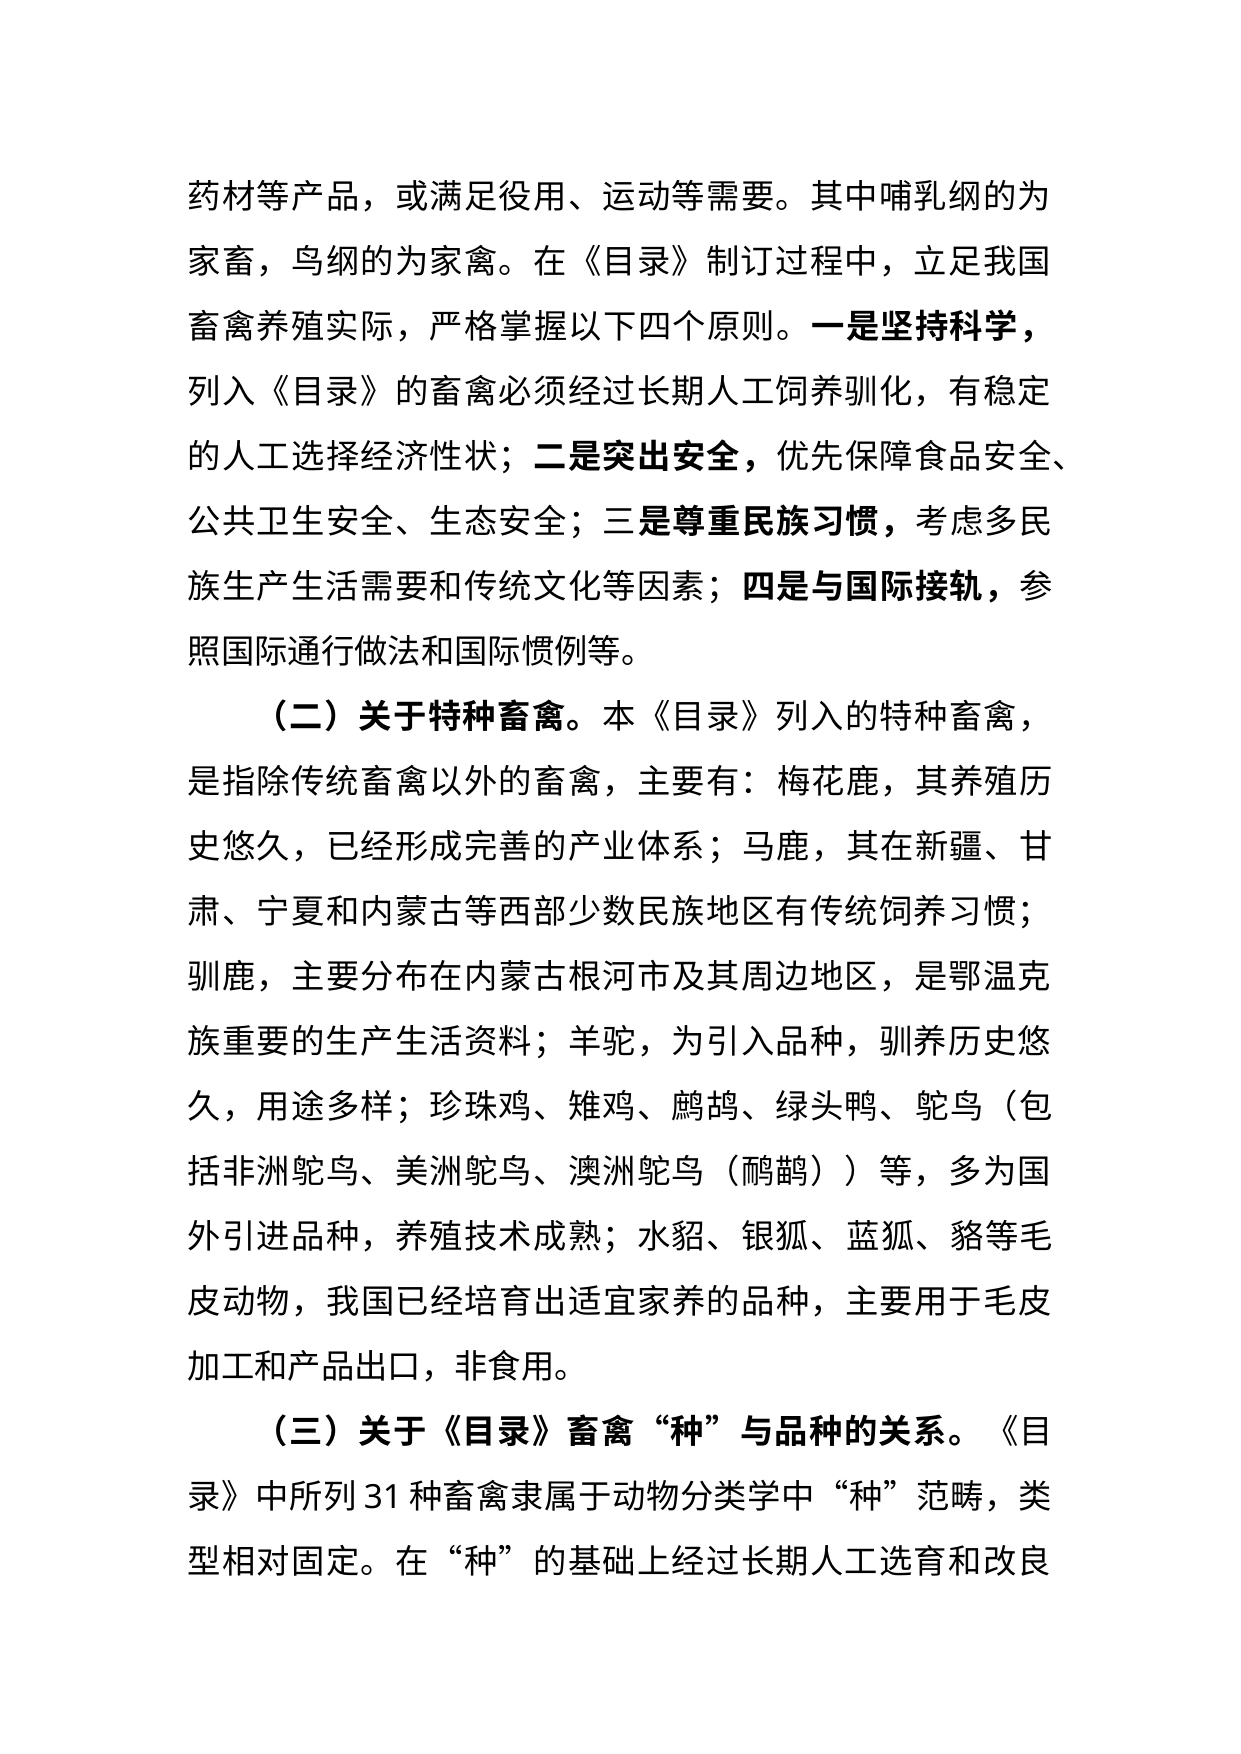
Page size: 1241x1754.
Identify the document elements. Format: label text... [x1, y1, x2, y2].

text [187, 162, 1053, 682]
text （二）关于特种畜禽。本《目录》列入的特种畜禽，是指除传统畜禽以外的畜禽，主要有：梅花鹿，其养殖历史悠久，已经形成完善的产业体系；马鹿，其在新疆、甘肃、宁夏和内蒙古等西部少数民族地区有传统饲养习惯；驯鹿，主要分布在内蒙古根河市及其周边地区，是鄂温克族重要的生产生活资料；羊驼，为引入品种，驯养历史悠久，用途多样；珍珠鸡、雉鸡、鹧鸪、绿头鸭、鸵鸟（包括非洲鸵鸟、美洲鸵鸟、澳洲鸵鸟（鸸鹋））等，多为国外引进品种，养殖技术成熟；水貂、银狐、蓝狐、貉等毛皮动物，我国已经培育出适宜家养的品种，主要用于毛皮加工和产品出口，非食用。 [187, 682, 1053, 1397]
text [187, 1397, 1053, 1592]
